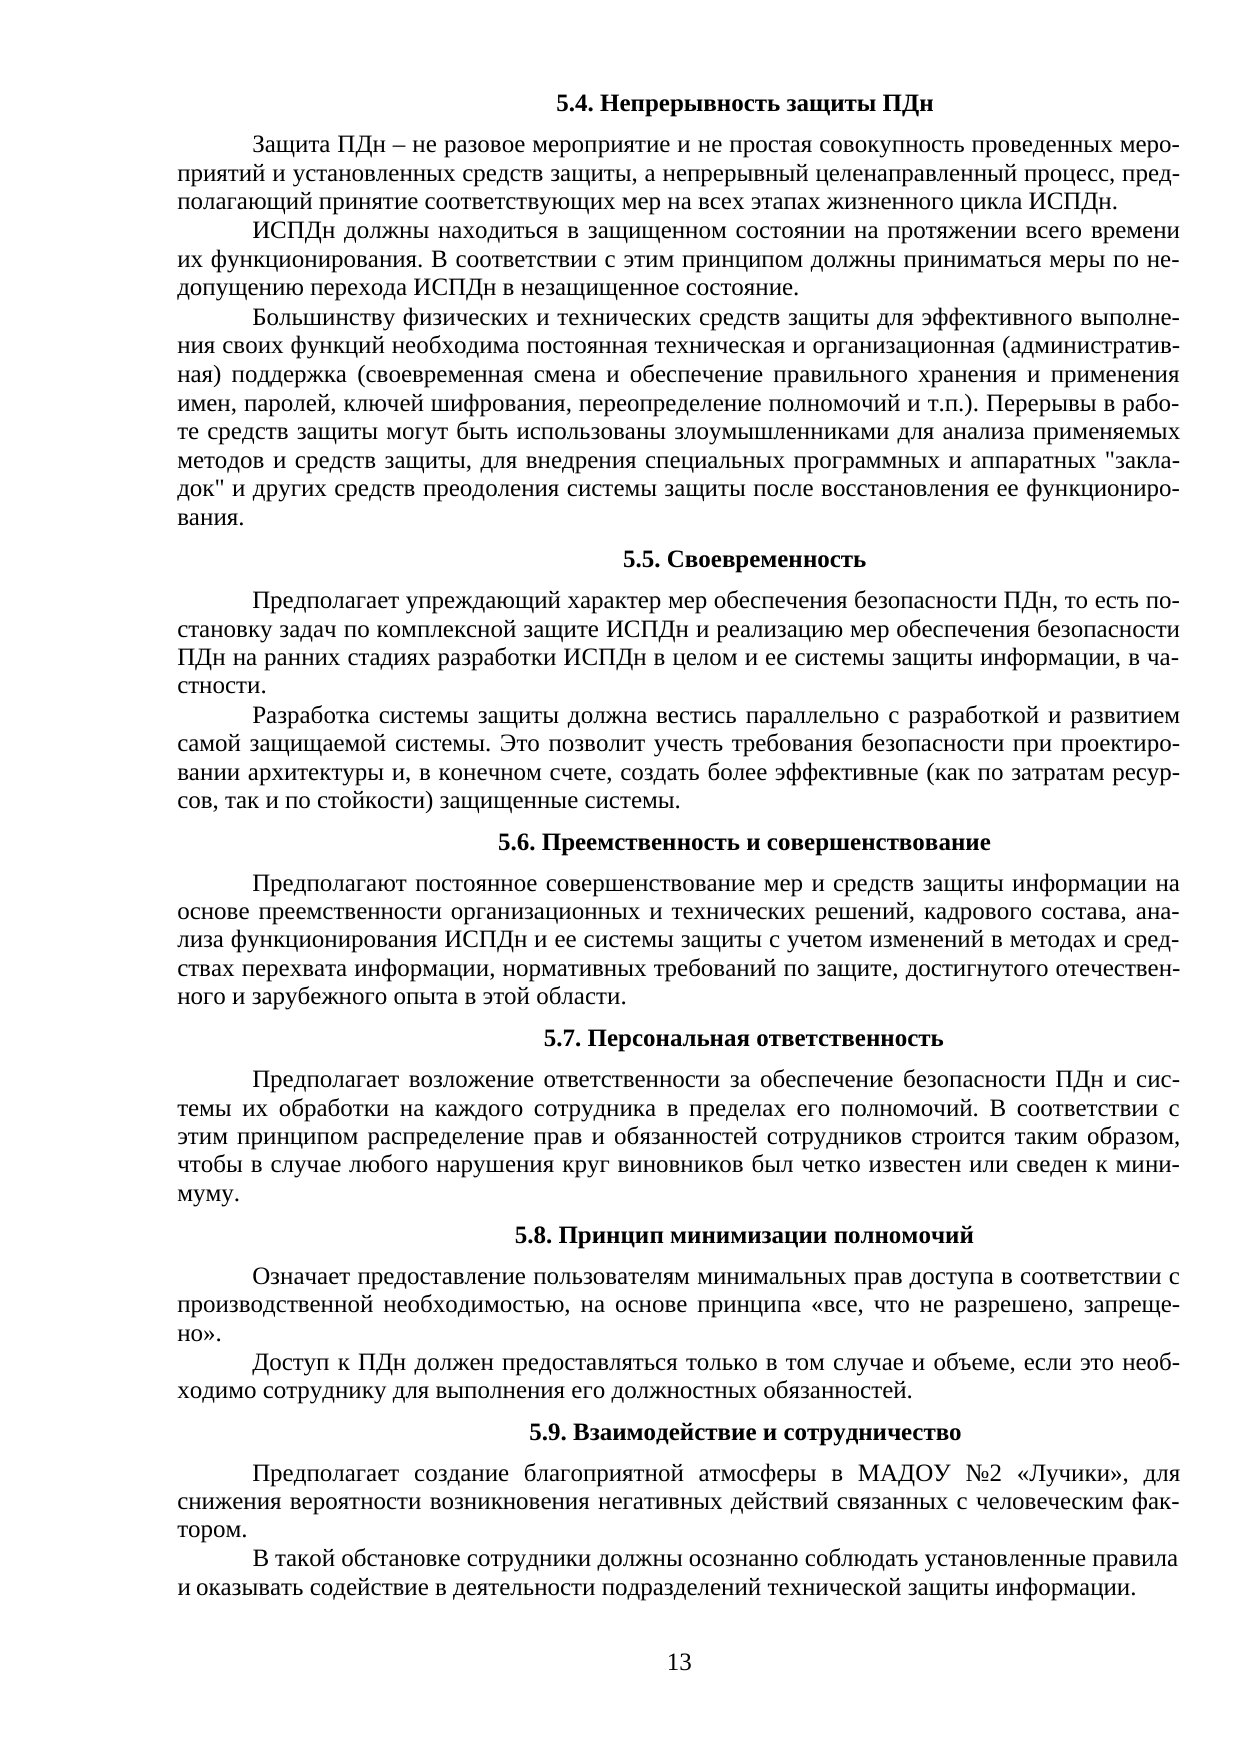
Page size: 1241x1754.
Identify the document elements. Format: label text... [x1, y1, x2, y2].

text Защита ПДн – не разовое мероприятие и не простая совокупность проведенных меро-приятий и установленных средств защиты, а непрерывный целенаправленный процесс, пред-полагающий принятие соответствующих мер на всех этапах жизненного цикла ИСПДн. [177, 130, 1181, 215]
text ИСПДн должны находиться в защищенном состоянии на протяжении всего времени их функционирования. В соответствии с этим принципом должны приниматься меры по не-допущению перехода ИСПДн в незащищенное состояние. [177, 216, 1181, 301]
text Означает предоставление пользователям минимальных прав доступа в соответствии с производственной необходимостью, на основе принципа «все, что не разрешено, запреще-но». [177, 1262, 1181, 1347]
text Предполагает упреждающий характер мер обеспечения безопасности ПДн, то есть по-становку задач по комплексной защите ИСПДн и реализацию мер обеспечения безопасности ПДн на ранних стадиях разработки ИСПДн в целом и ее системы защиты информации, в ча-стности. [177, 586, 1181, 699]
text 5.5. Своевременность [623, 544, 1181, 573]
text Предполагает создание благоприятной атмосферы в МАДОУ №2 «Лучики», для снижения вероятности возникновения негативных действий связанных с человеческим фак-тором. [177, 1458, 1181, 1543]
text 13 [150, 1647, 1208, 1675]
text Большинству физических и технических средств защиты для эффективного выполне-ния своих функций необходима постоянная техническая и организационная (административ-ная) поддержка (своевременная смена и обеспечение правильного хранения и применения имен, паролей, ключей шифрования, переопределение полномочий и т.п.). Перерывы в рабо-те средств защиты могут быть использованы злоумышленниками для анализа применяемых методов и средств защиты, для внедрения специальных программных и аппаратных "закла-док" и других средств преодоления системы защиты после восстановления ее функциониро-вания. [177, 302, 1181, 531]
text Разработка системы защиты должна вестись параллельно с разработкой и развитием самой защищаемой системы. Это позволит учесть требования безопасности при проектиро-вании архитектуры и, в конечном счете, создать более эффективные (как по затратам ресур-сов, так и по стойкости) защищенные системы. [177, 701, 1181, 813]
text Доступ к ПДн должен предоставляться только в том случае и объеме, если это необ-ходимо сотруднику для выполнения его должностных обязанностей. [177, 1348, 1181, 1404]
text Предполагает возложение ответственности за обеспечение безопасности ПДн и сис-темы их обработки на каждого сотрудника в пределах его полномочий. В соответствии с этим принципом распределение прав и обязанностей сотрудников строится таким образом, чтобы в случае любого нарушения круг виновников был четко известен или сведен к мини-муму. [177, 1065, 1181, 1206]
list оказывать содействие в деятельности подразделений технической защиты информации. [177, 1572, 1181, 1601]
text 5.8. Принцип минимизации полномочий [514, 1220, 1181, 1249]
text 5.9. Взаимодействие и сотрудничество [529, 1417, 1181, 1446]
text Предполагают постоянное совершенствование мер и средств защиты информации на основе преемственности организационных и технических решений, кадрового состава, ана-лиза функционирования ИСПДн и ее системы защиты с учетом изменений в методах и сред-ствах перехвата информации, нормативных требований по защите, достигнутого отечествен-ного и зарубежного опыта в этой области. [177, 869, 1181, 1010]
text 5.7. Персональная ответственность [544, 1023, 1181, 1052]
text 5.6. Преемственность и совершенствование [498, 827, 1181, 855]
text 5.4. Непрерывность защиты ПДн [556, 88, 1181, 117]
list такой обстановке сотрудники должны осознанно соблюдать установленные правила [252, 1543, 1181, 1572]
